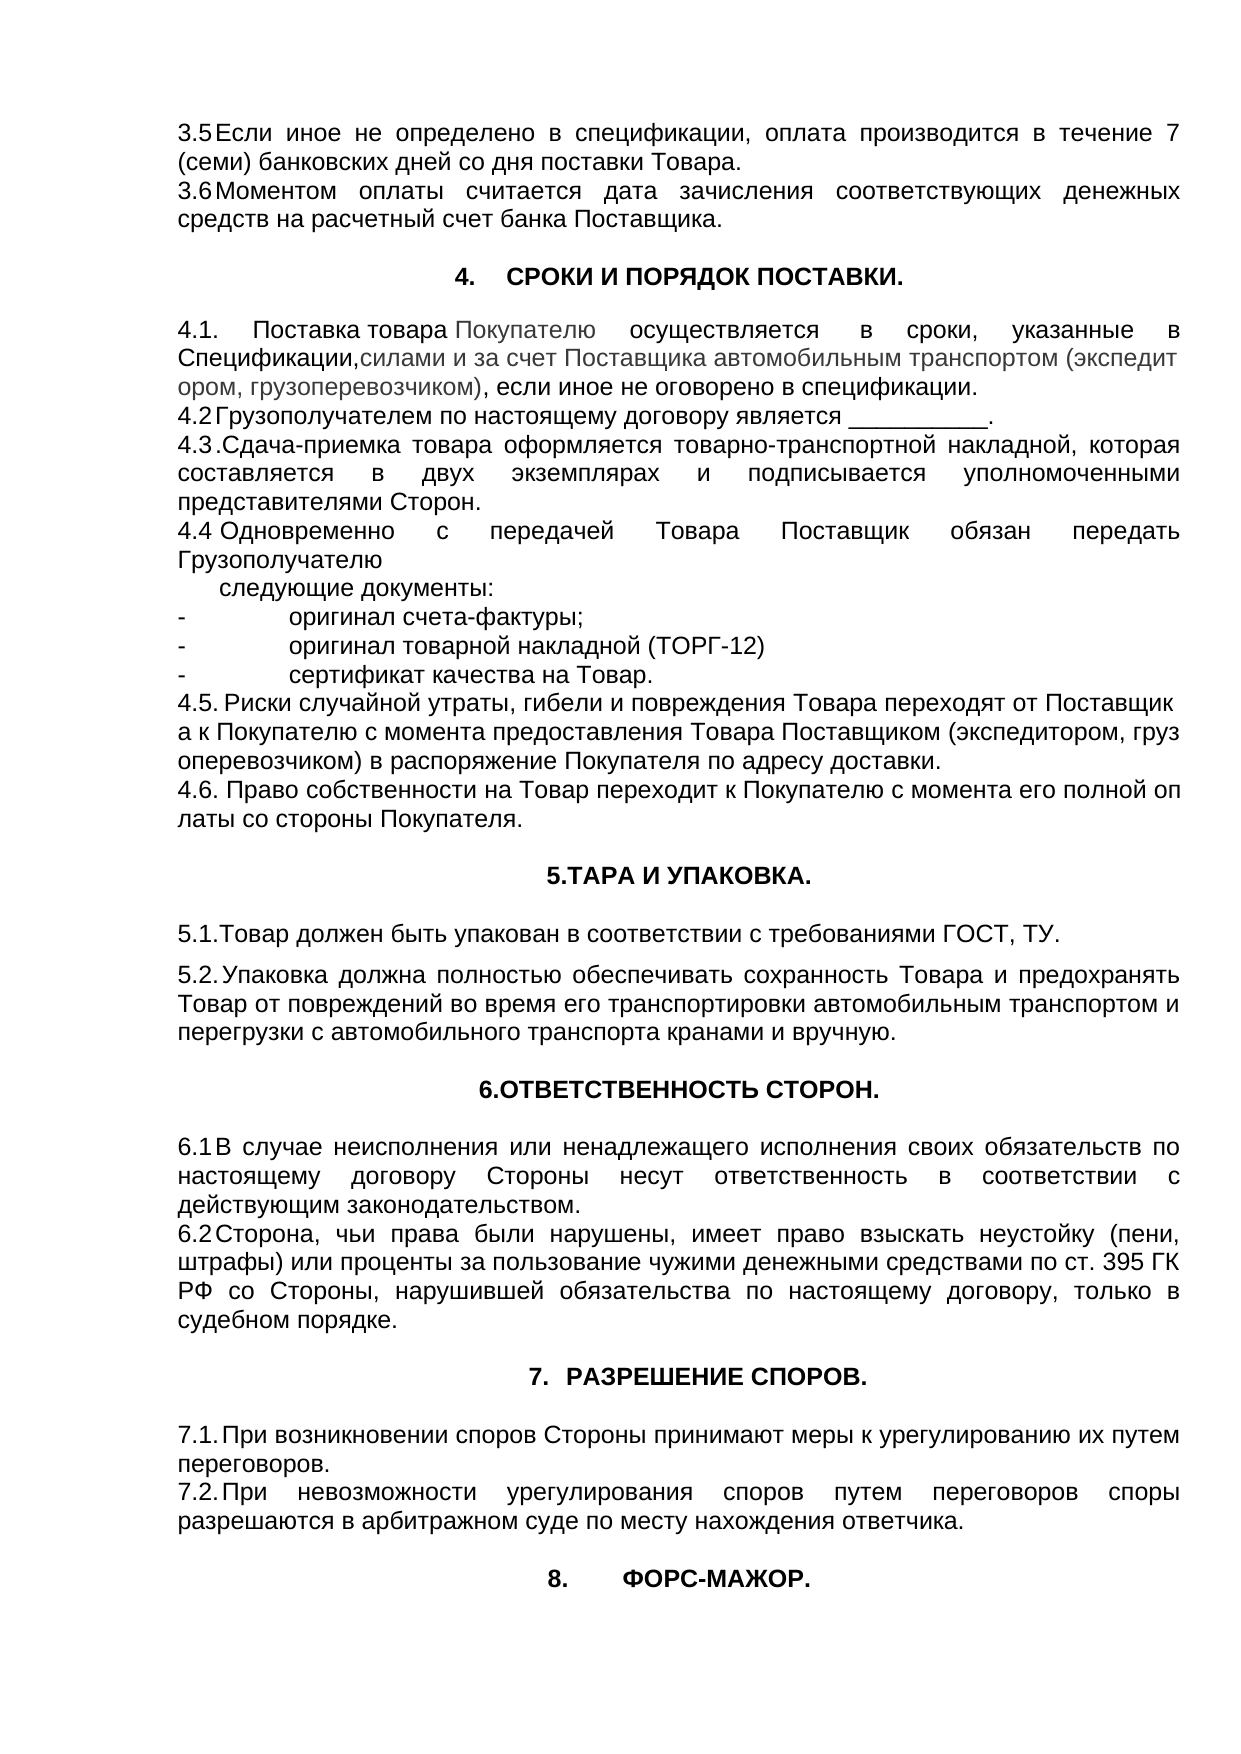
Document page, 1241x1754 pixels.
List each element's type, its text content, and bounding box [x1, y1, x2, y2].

list оригинал товарной накладной (ТОРГ-12) [177, 631, 1181, 660]
text 4.6. Право собственности на Товар переходит к Покупателю с момента его полной оплаты со стороны Покупателя. [177, 775, 1181, 832]
list Одновременно с передачей Товара Поставщик обязан передать Грузополучателю [177, 516, 1181, 573]
list Если иное не определено в спецификации, оплата производится в течение 7 (семи) банковских дней со дня поставки Товара. [177, 118, 1181, 176]
list .Сдача-приемка товара оформляется товарно-транспортной накладной, которая составляется в двух экземплярах и подписывается уполномоченными представителями Сторон. [177, 429, 1181, 516]
list Сторона, чьи права были нарушены, имеет право взыскать неустойку (пени, штрафы) или проценты за пользование чужими денежными средствами по ст. 395 ГК РФ со Стороны, нарушившей обязательства по настоящему договору, только в судебном порядке. [177, 1218, 1181, 1333]
list Упаковка должна полностью обеспечивать сохранность Товара и предохранять Товар от повреждений во время его транспортировки автомобильным транспортом и перегрузки с автомобильного транспорта кранами и вручную. [177, 960, 1181, 1046]
text 6.ОТВЕТСТВЕННОСТЬ СТОРОН. [177, 1075, 1181, 1103]
list ФОРС-МАЖОР. [177, 1563, 1181, 1592]
list При возникновении споров Стороны принимают меры к урегулированию их путем переговоров. [177, 1420, 1181, 1477]
list Грузополучателем по настоящему договору является __________. [177, 401, 1181, 429]
text 5.ТАРА И УПАКОВКА. [177, 861, 1181, 890]
text 4.5. Риски случайной утраты, гибели и повреждения Товара переходят от Поставщика к Покупателю с момента предоставления Товара Поставщиком (экспедитором, грузоперевозчиком) в распоряжение Покупателя по адресу доставки. [177, 688, 1181, 775]
text следующие документы: [177, 573, 1181, 602]
list При невозможности урегулирования споров путем переговоров споры разрешаются в арбитражном суде по месту нахождения ответчика. [177, 1477, 1181, 1535]
list РАЗРЕШЕНИЕ СПОРОВ. [215, 1362, 1181, 1391]
list оригинал счета-фактуры; [177, 602, 1181, 631]
text 5.1.Товар должен быть упакован в соответствии с требованиями ГОСТ, ТУ. [177, 918, 1181, 947]
list сертификат качества на Товар. [177, 660, 1181, 688]
list СРОКИ И ПОРЯДОК ПОСТАВКИ. [177, 262, 1181, 291]
list Моментом оплаты считается дата зачисления соответствующих денежных средств на расчетный счет банка Поставщика. [177, 176, 1181, 233]
list Поставка товара Покупателю осуществляется в сроки, указанные в Спецификации,силами и за счет Поставщика автомобильным транспортом (экспедитором, грузоперевозчиком), если иное не оговорено в спецификации. [177, 314, 1181, 401]
list В случае неисполнения или ненадлежащего исполнения своих обязательств по настоящему договору Стороны несут ответственность в соответствии с действующим законодательством. [177, 1132, 1181, 1218]
